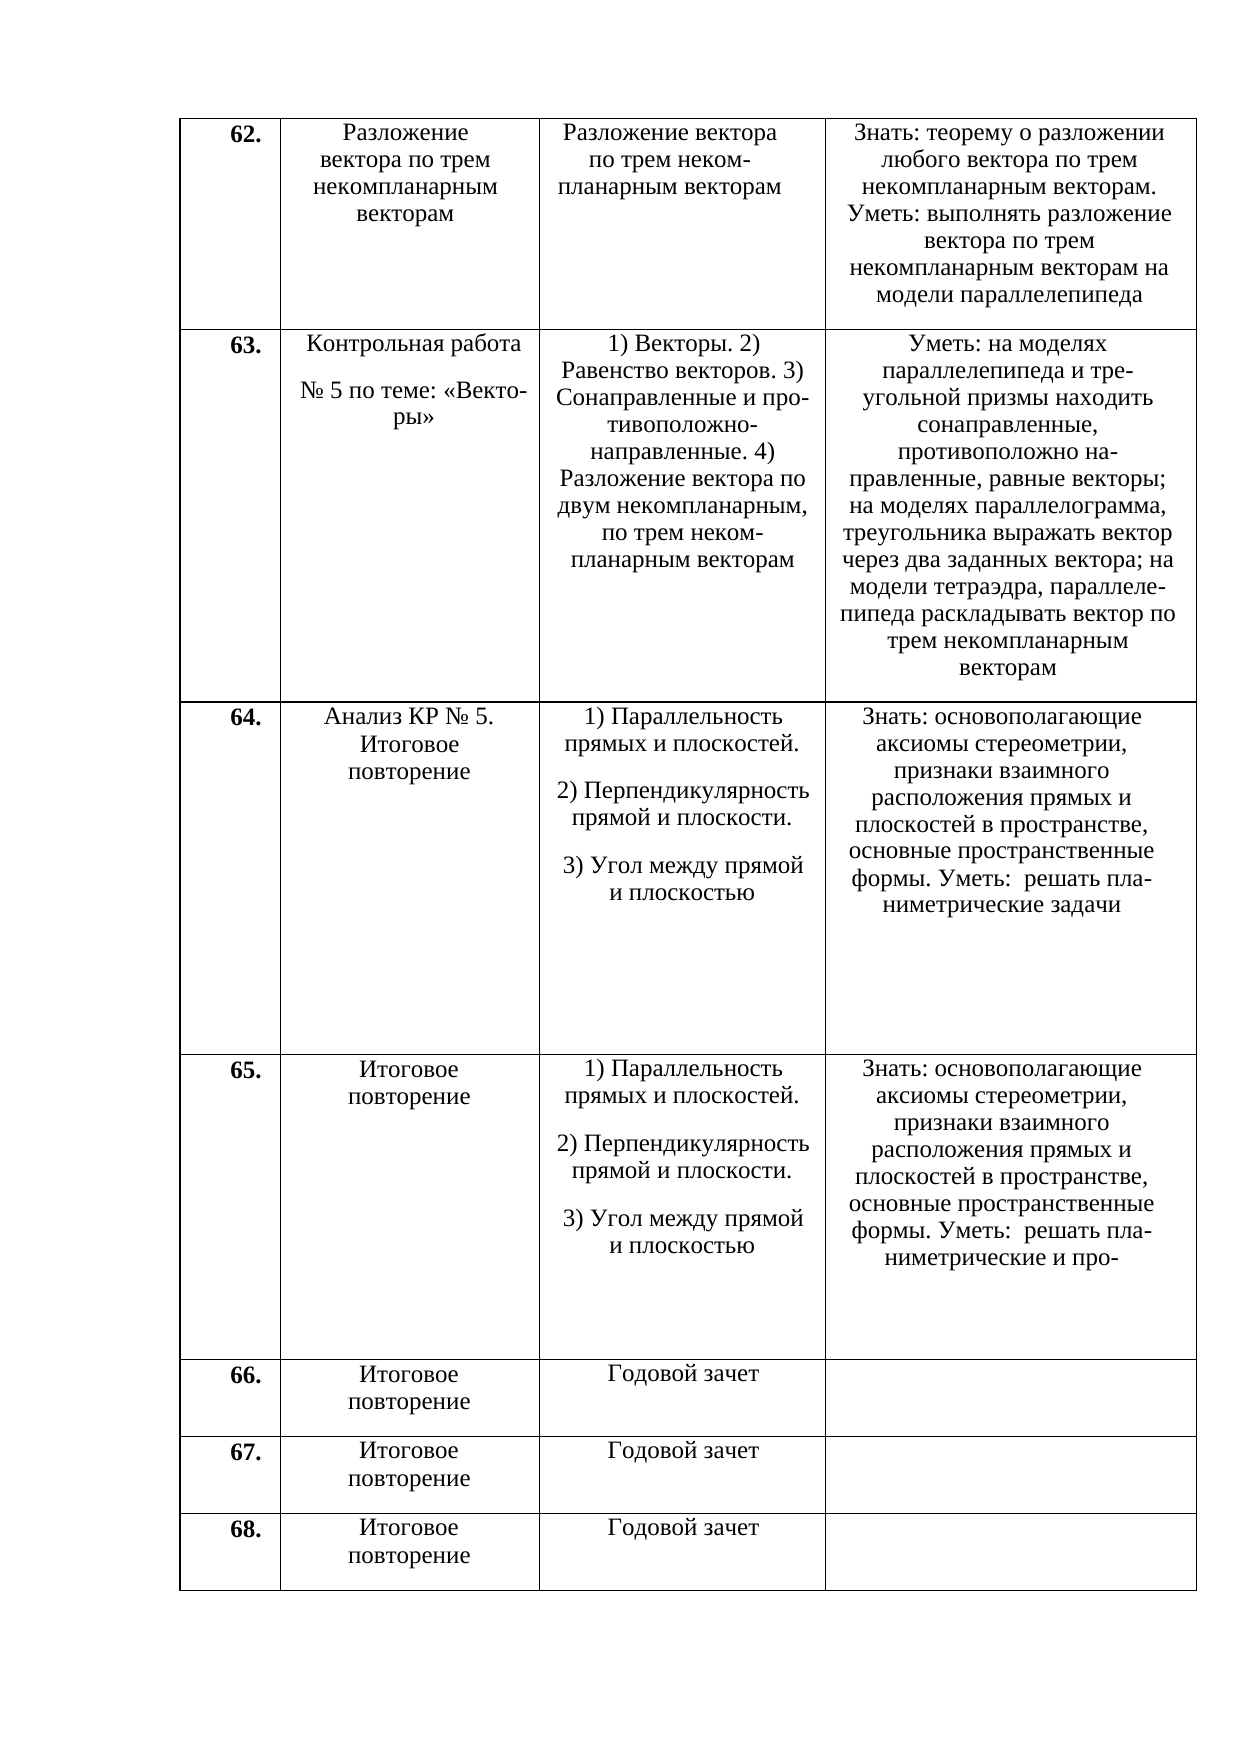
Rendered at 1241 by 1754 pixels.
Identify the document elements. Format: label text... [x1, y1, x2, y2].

table_cell Разложение вектора по трем некомпланарным векторам [540, 119, 825, 329]
table_cell 1) Векторы. 2) Равенство векторов. 3) Сонаправленные и противоположно-направленные. 4) Разложение вектора по двум некомпланарным, по трем некомпланарным векторам [540, 330, 825, 701]
table_cell [181, 1055, 280, 1359]
table_cell Уметь: на моделях параллелепипеда и треугольной призмы находить сонаправленные, противоположно направленные, равные векторы; на моделях параллелограмма, треугольника выражать вектор через два заданных вектора; на модели тетраэдра, параллелепипеда раскладывать вектор по трем некомпланарным векторам [826, 330, 1196, 701]
table_cell [181, 1360, 280, 1436]
table_cell Контрольная работа № 5 по теме: «Векторы» [281, 330, 539, 701]
table_cell Итоговое повторение [281, 1437, 539, 1513]
table_cell Годовой зачет [540, 1437, 825, 1513]
table_cell Годовой зачет [540, 1514, 825, 1589]
table_cell Знать: основополагающие аксиомы стереометрии, признаки взаимного расположения прямых и плоскостей в пространстве, основные пространственные формы. Уметь: решать планиметрические и про- [826, 1055, 1196, 1359]
table_cell Знать: основополагающие аксиомы стереометрии, признаки взаимного расположения прямых и плоскостей в пространстве, основные пространственные формы. Уметь: решать планиметрические задачи [826, 703, 1196, 1054]
table_cell Разложение вектора по трем некомпланарным векторам [281, 119, 539, 329]
table_cell [181, 330, 280, 701]
table_cell Годовой зачет [540, 1360, 825, 1436]
table_cell [826, 1514, 1196, 1589]
table_cell Итоговое повторение [281, 1055, 539, 1359]
table_cell [181, 119, 280, 329]
table_cell Анализ КР № 5. Итоговое повторение [281, 703, 539, 1054]
table_cell Знать: теорему о разложении любого вектора по трем некомпланарным векторам. Уметь: выполнять разложение вектора по трем некомпланарным векторам на модели параллелепипеда [826, 119, 1196, 329]
table_cell 1) Параллельность прямых и плоскостей. 2) Перпендикулярность прямой и плоскости. 3) Угол между прямой и плоскостью [540, 1055, 825, 1359]
table_cell 1) Параллельность прямых и плоскостей. 2) Перпендикулярность прямой и плоскости. 3) Угол между прямой и плоскостью [540, 703, 825, 1054]
table_cell [826, 1437, 1196, 1513]
table_cell [181, 1437, 280, 1513]
table_cell Итоговое повторение [281, 1514, 539, 1589]
table_cell [181, 1514, 280, 1589]
table_cell [181, 703, 280, 1054]
table_cell Итоговое повторение [281, 1360, 539, 1436]
table_cell [826, 1360, 1196, 1436]
